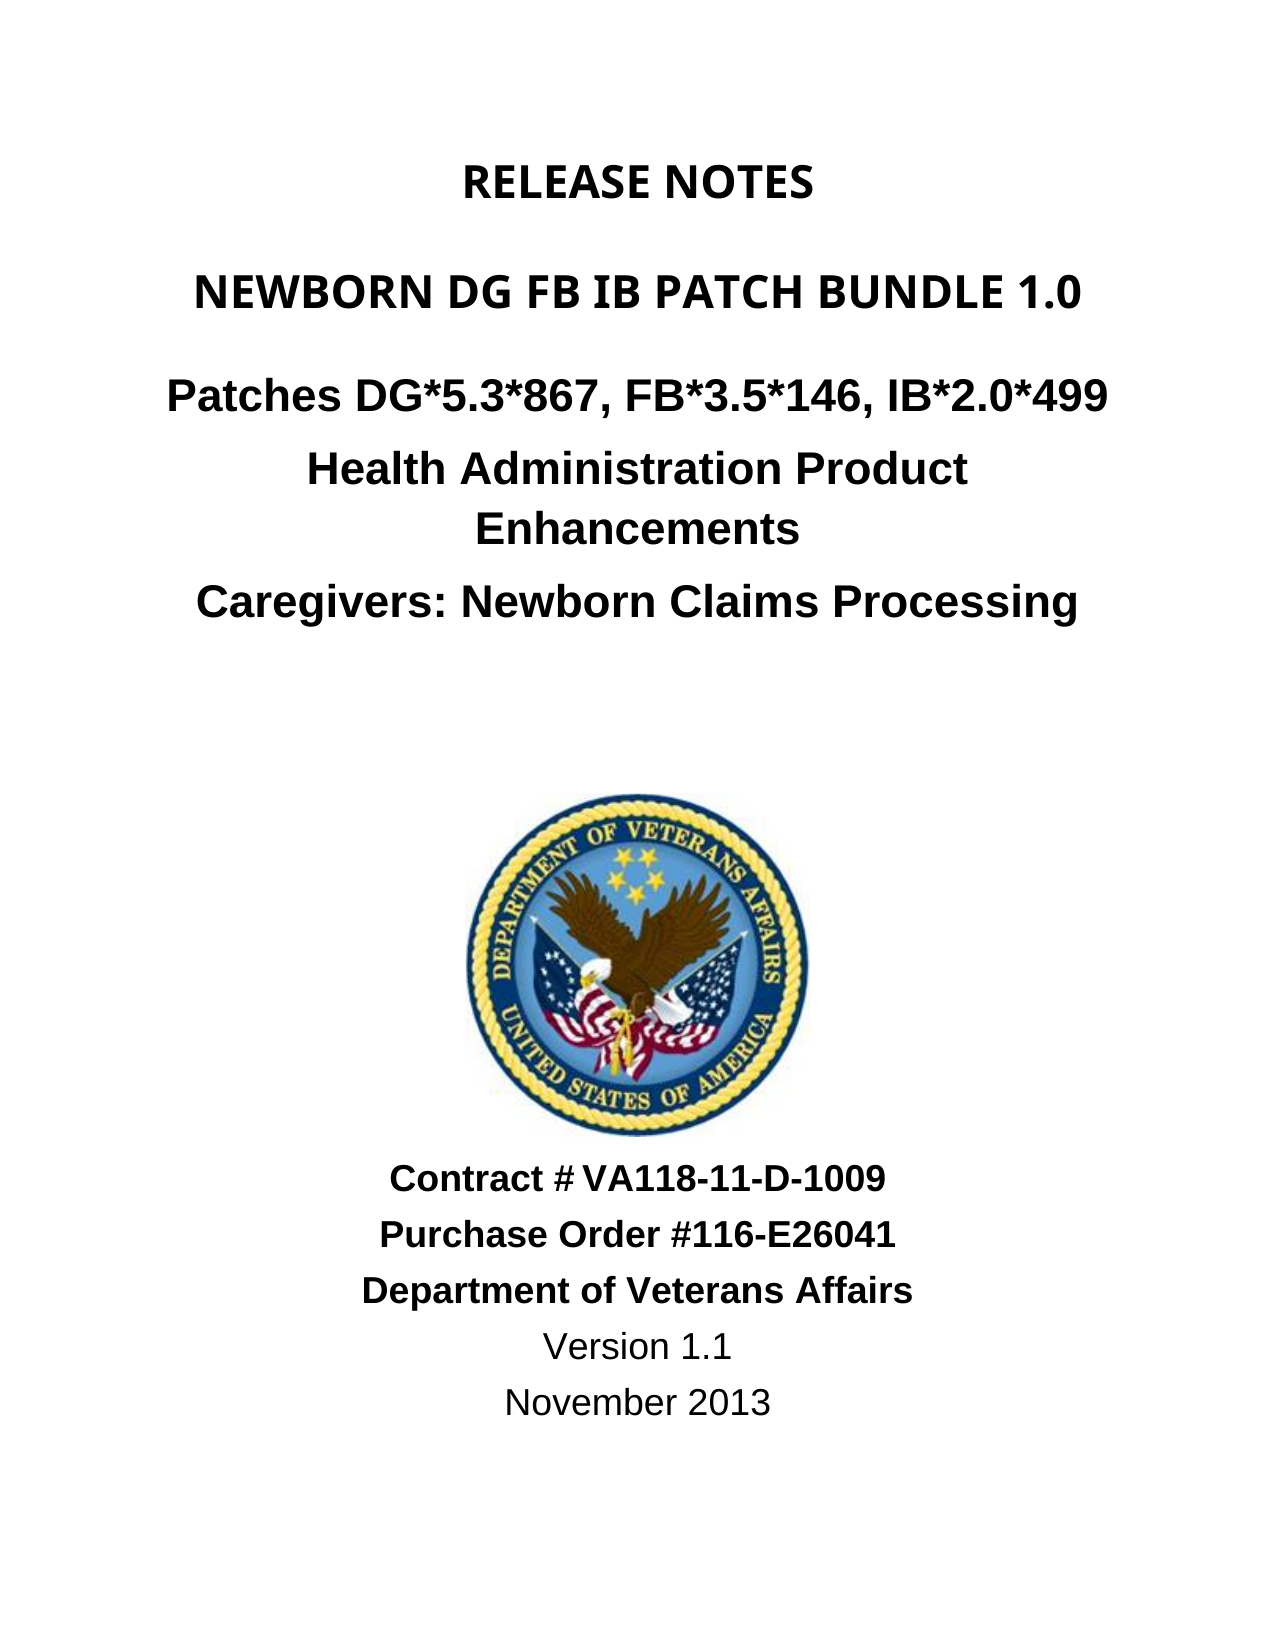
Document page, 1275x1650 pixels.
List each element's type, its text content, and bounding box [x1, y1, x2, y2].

picture [465, 793, 810, 1137]
title Department of Veterans Affairs [150, 1268, 1125, 1311]
title Caregivers: Newborn Claims Processing [150, 575, 1125, 628]
title Health Administration Product Enhancements [150, 441, 1125, 554]
title Purchase Order #116-E26041 [150, 1212, 1125, 1256]
title NEWBORN DG FB IB PATCH BUNDLE 1.0 [150, 259, 1125, 322]
title Contract # VA118-11-D-1009 [150, 1157, 1125, 1200]
title Patches DG*5.3*867, FB*3.5*146, IB*2.0*499 [150, 368, 1125, 421]
title November 2013 [150, 1380, 1125, 1423]
title Release Notes [150, 150, 1125, 212]
title Version 1.1 [150, 1324, 1125, 1367]
